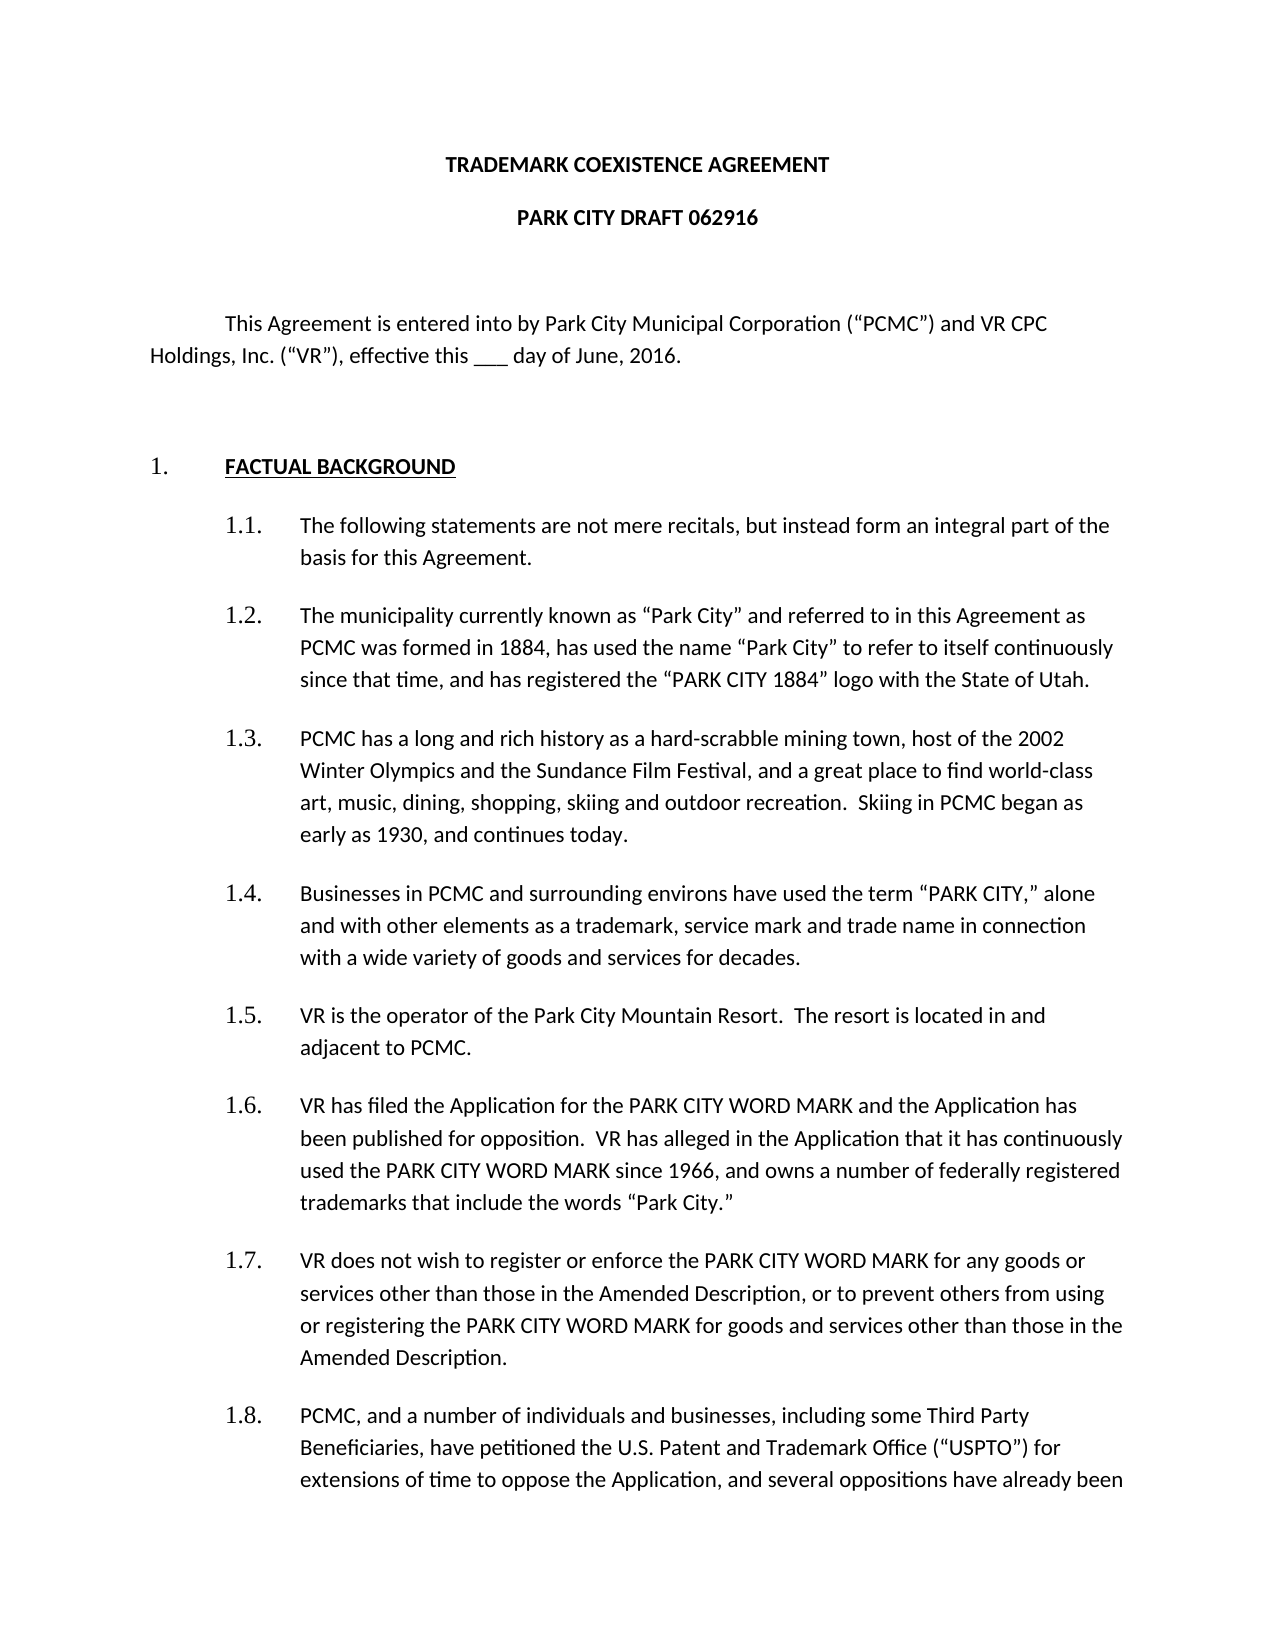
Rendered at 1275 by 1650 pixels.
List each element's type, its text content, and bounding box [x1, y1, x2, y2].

list VR is the operator of the Park City Mountain Resort. The resort is located in and adjacent to PCMC. [225, 1000, 1125, 1061]
list VR does not wish to register or enforce the PARK CITY WORD MARK for any goods or services other than those in the Amended Description, or to prevent others from using or registering the PARK CITY WORD MARK for goods and services other than those in the Amended Description. [225, 1245, 1125, 1371]
list VR has filed the Application for the PARK CITY WORD MARK and the Application has been published for opposition. VR has alleged in the Application that it has continuously used the PARK CITY WORD MARK since 1966, and owns a number of federally registered trademarks that include the words “Park City.” [225, 1091, 1125, 1216]
list The following statements are not mere recitals, but instead form an integral part of the basis for this Agreement. [225, 510, 1125, 571]
list PCMC has a long and rich history as a hard-scrabble mining town, host of the 2002 Winter Olympics and the Sundance Film Festival, and a great place to find world-class art, music, dining, shopping, skiing and outdoor recreation. Skiing in PCMC began as early as 1930, and continues today. [225, 723, 1125, 848]
text TRADEMARK COEXISTENCE AGREEMENT [150, 150, 1125, 178]
text This Agreement is entered into by Park City Municipal Corporation (“PCMC”) and VR CPC Holdings, Inc. (“VR”), effective this ___ day of June, 2016. [150, 309, 1125, 369]
text PARK CITY DRAFT 062916 [150, 203, 1125, 231]
list FACTUAL BACKGROUND [150, 451, 1125, 481]
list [225, 1400, 1125, 1494]
list Businesses in PCMC and surrounding environs have used the term “PARK CITY,” alone and with other elements as a trademark, service mark and trade name in connection with a wide variety of goods and services for decades. [225, 878, 1125, 971]
list The municipality currently known as “Park City” and referred to in this Agreement as PCMC was formed in 1884, has used the name “Park City” to refer to itself continuously since that time, and has registered the “PARK CITY 1884” logo with the State of Utah. [225, 600, 1125, 694]
